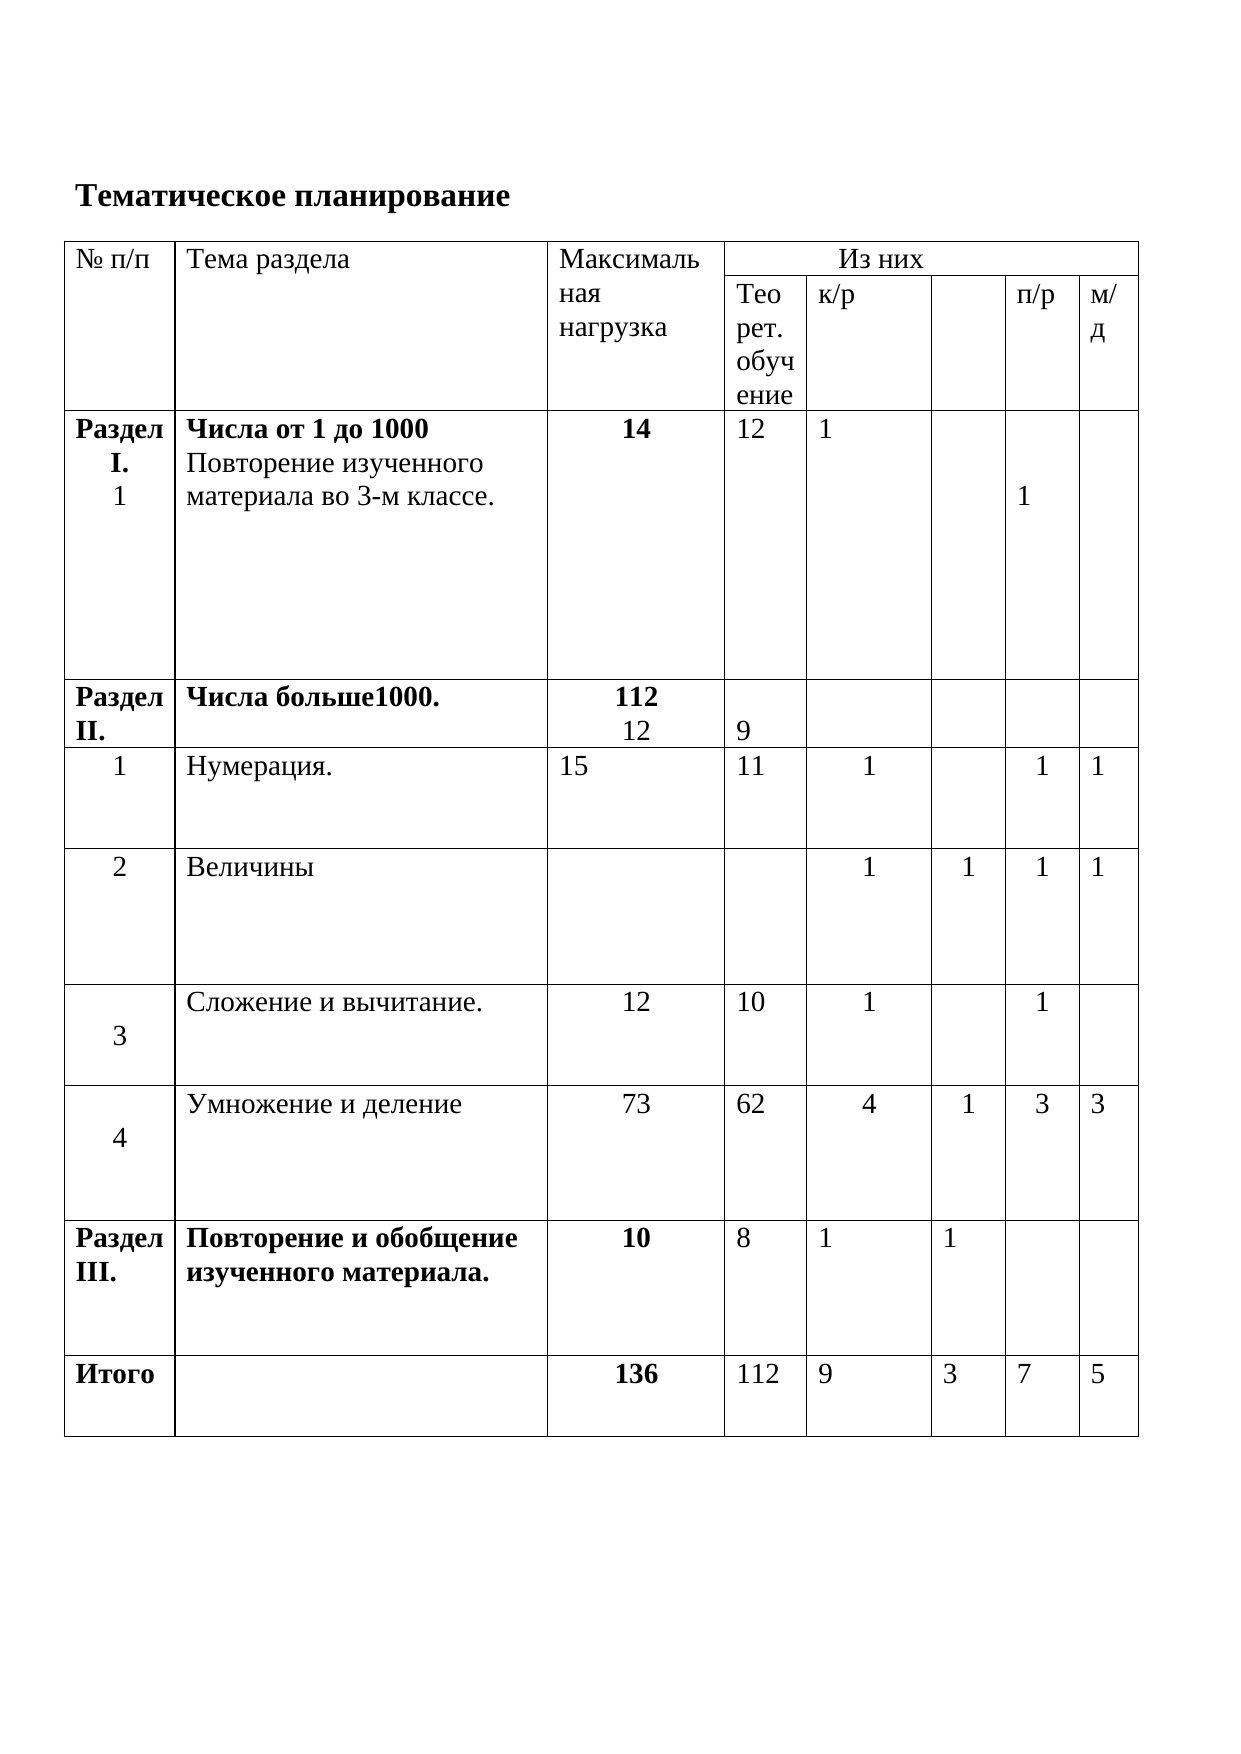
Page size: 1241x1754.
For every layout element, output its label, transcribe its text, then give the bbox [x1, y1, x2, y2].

table_cell [932, 411, 1005, 678]
table_cell п/р [1006, 276, 1079, 410]
table_cell 1 [807, 1221, 931, 1355]
table_cell 7 [1006, 1356, 1079, 1436]
table_cell [1080, 1221, 1138, 1355]
table_cell 10 [548, 1221, 724, 1355]
table_cell 1 [807, 411, 931, 678]
table_cell Итого [65, 1356, 174, 1436]
table_cell м/д [1080, 276, 1138, 410]
table_cell [807, 680, 931, 747]
table_cell 1 [807, 748, 931, 848]
table_cell 1 [932, 1221, 1005, 1355]
table_cell 3 [1006, 1086, 1079, 1219]
table_cell [1080, 680, 1138, 747]
table_cell 8 [725, 1221, 806, 1355]
table_cell [548, 849, 724, 983]
table_cell Теорет.обучение [725, 276, 806, 410]
table_cell [932, 748, 1005, 848]
table_cell 5 [1080, 1356, 1138, 1436]
table_cell [1006, 1221, 1079, 1355]
table_cell 12 [548, 985, 724, 1085]
table_cell 1 [932, 849, 1005, 983]
table_cell 1 [807, 985, 931, 1085]
table_cell Числа от 1 до 1000 Повторение изученного материала во 3-м классе. [176, 411, 547, 678]
table_cell 4 [65, 1086, 174, 1219]
table_cell 15 [548, 748, 724, 848]
table_cell 112 [725, 1356, 806, 1436]
table_cell 112 12 [548, 680, 724, 747]
table_cell Нумерация. [176, 748, 547, 848]
table_cell Сложение и вычитание. [176, 985, 547, 1085]
table_cell 1 [1080, 849, 1138, 983]
table_cell Величины [176, 849, 547, 983]
table_cell 1 [65, 748, 174, 848]
table_cell 3 [65, 985, 174, 1085]
text Тематическое планирование [75, 176, 1165, 214]
table_cell [725, 849, 806, 983]
table_cell 11 [725, 748, 806, 848]
table_cell [932, 985, 1005, 1085]
table_cell 1 [932, 1086, 1005, 1219]
table_cell 2 [65, 849, 174, 983]
table_cell 12 [725, 411, 806, 678]
table_cell [1006, 680, 1079, 747]
table_cell Раздел I. 1 [65, 411, 174, 678]
table_cell к/р [807, 276, 931, 410]
table_cell [176, 1356, 547, 1436]
table_cell 136 [548, 1356, 724, 1436]
table_cell Числа больше1000. [176, 680, 547, 747]
table_cell Раздел III. [65, 1221, 174, 1355]
table_cell [932, 276, 1005, 410]
table_cell 3 [932, 1356, 1005, 1436]
table_cell 1 [1006, 411, 1079, 678]
table_cell 1 [1006, 985, 1079, 1085]
table_cell Умножение и деление [176, 1086, 547, 1219]
table_header № п/п [65, 242, 174, 410]
table_header Тема раздела [176, 242, 547, 410]
table_header Максимальная нагрузка [548, 242, 724, 410]
table_cell 9 [807, 1356, 931, 1436]
table_cell 1 [807, 849, 931, 983]
table_cell 10 [725, 985, 806, 1085]
table_cell 9 [725, 680, 806, 747]
table_cell Повторение и обобщение изученного материала. [176, 1221, 547, 1355]
table_cell 73 [548, 1086, 724, 1219]
table_cell 1 [1006, 748, 1079, 848]
table_cell [1080, 411, 1138, 678]
table_cell Раздел II. [65, 680, 174, 747]
table_cell 3 [1080, 1086, 1138, 1219]
table_cell 4 [807, 1086, 931, 1219]
table_cell 62 [725, 1086, 806, 1219]
table_cell 14 [548, 411, 724, 678]
table_header Из них [725, 242, 1138, 275]
table_cell 1 [1080, 748, 1138, 848]
table_cell [1080, 985, 1138, 1085]
table_cell [932, 680, 1005, 747]
table_cell 1 [1006, 849, 1079, 983]
